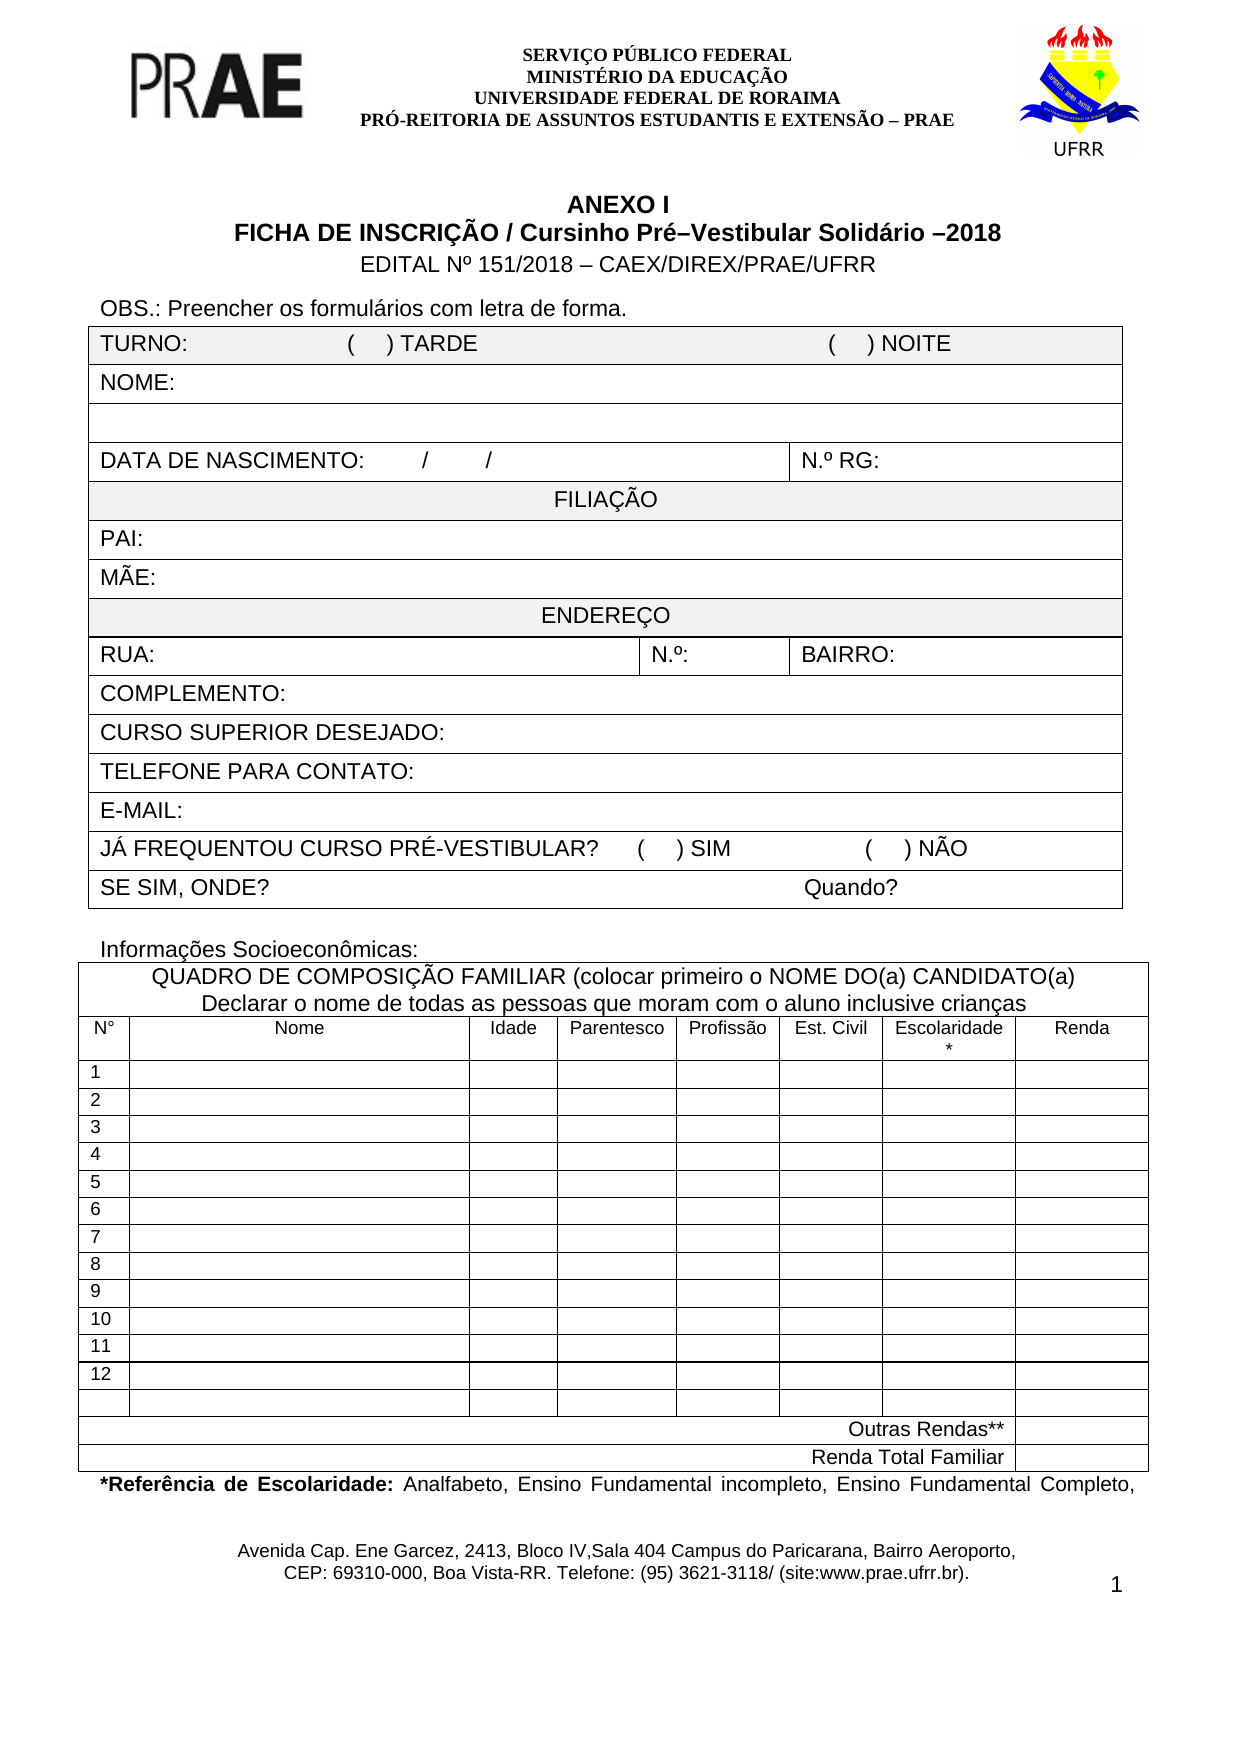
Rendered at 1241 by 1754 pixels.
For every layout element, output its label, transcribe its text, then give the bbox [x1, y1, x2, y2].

table_cell N° [79, 1017, 129, 1060]
table_cell [470, 1116, 557, 1142]
table_cell CURSO SUPERIOR DESEJADO: [89, 715, 1122, 753]
table_cell [1016, 1116, 1148, 1142]
table_header QUADRO DE COMPOSIÇÃO FAMILIAR (colocar primeiro o NOME DO(a) CANDIDATO(a) Declarar o nome de todas as pessoas que moram com o aluno inclusive crianças [79, 963, 1148, 1016]
table_cell [130, 1061, 469, 1087]
table_cell [1016, 1143, 1148, 1169]
table_cell [883, 1143, 1015, 1169]
table_cell [130, 1308, 469, 1334]
table_cell [1016, 1335, 1148, 1361]
table_cell [677, 1390, 779, 1416]
table_cell [780, 1198, 882, 1224]
table_cell RUA: [89, 638, 639, 675]
table_cell [470, 1061, 557, 1087]
table_cell [470, 1335, 557, 1361]
table_cell [470, 1280, 557, 1307]
picture [1019, 25, 1140, 156]
table_cell [883, 1335, 1015, 1361]
table_cell 7 [79, 1225, 129, 1252]
table_cell [130, 1390, 469, 1416]
table_cell [677, 1225, 779, 1252]
table_cell [1016, 1445, 1148, 1471]
table_cell [558, 1171, 676, 1197]
table_cell [558, 1143, 676, 1169]
table_cell JÁ FREQUENTOU CURSO PRÉ-VESTIBULAR? ( ) SIM ( ) NÃO [89, 832, 1122, 869]
table_cell [130, 1171, 469, 1197]
table_cell [558, 1390, 676, 1416]
table_cell [130, 1335, 469, 1361]
table_cell [79, 1390, 129, 1416]
table_cell [780, 1335, 882, 1361]
table_cell [1016, 1417, 1148, 1443]
table_cell N.º: [640, 638, 789, 675]
table_cell [677, 1089, 779, 1115]
table_cell [1016, 1308, 1148, 1334]
table_cell [780, 1171, 882, 1197]
table_cell [677, 1171, 779, 1197]
table_cell [130, 1089, 469, 1115]
table_cell [558, 1253, 676, 1279]
table_cell [130, 1116, 469, 1142]
table_cell Est. Civil [780, 1017, 882, 1060]
table_cell 1 [79, 1061, 129, 1087]
table_cell [1016, 1089, 1148, 1115]
table_cell 12 [79, 1363, 129, 1389]
table_cell [780, 1280, 882, 1307]
table_cell MÃE: [89, 560, 1122, 597]
table_cell [780, 1253, 882, 1279]
table_cell [883, 1116, 1015, 1142]
table_cell [130, 1280, 469, 1307]
table_cell DATA DE NASCIMENTO: / / [89, 443, 789, 481]
table_cell [470, 1390, 557, 1416]
table_cell [883, 1171, 1015, 1197]
list EDITAL Nº 151/2018 – CAEX/DIREX/PRAE/UFRR [100, 251, 1136, 278]
table_header TURNO: ( ) TARDE ( ) NOITE [89, 327, 1122, 364]
table_cell 3 [79, 1116, 129, 1142]
table_cell [1016, 1198, 1148, 1224]
table_cell [558, 1061, 676, 1087]
table_cell [470, 1253, 557, 1279]
table_cell [1016, 1225, 1148, 1252]
table_cell [130, 1143, 469, 1169]
table_cell [1016, 1390, 1148, 1416]
table_cell [780, 1225, 882, 1252]
table_cell 6 [79, 1198, 129, 1224]
table_cell [780, 1089, 882, 1115]
table_cell [883, 1363, 1015, 1389]
table_cell Parentesco [558, 1017, 676, 1060]
picture [131, 45, 316, 137]
table_cell [558, 1225, 676, 1252]
table_cell [558, 1335, 676, 1361]
table_cell 11 [79, 1335, 129, 1361]
table_cell [470, 1143, 557, 1169]
table_cell [883, 1061, 1015, 1087]
table_cell [780, 1363, 882, 1389]
text Informações Socioeconômicas: [100, 936, 1136, 962]
table_cell [883, 1280, 1015, 1307]
table_cell [677, 1116, 779, 1142]
table_cell [780, 1143, 882, 1169]
table_cell SE SIM, ONDE? Quando? [89, 871, 1122, 908]
table_cell Escolaridade* [883, 1017, 1015, 1060]
table_cell 4 [79, 1143, 129, 1169]
table_cell [677, 1280, 779, 1307]
table_cell [558, 1308, 676, 1334]
table_cell 8 [79, 1253, 129, 1279]
table_cell [780, 1308, 882, 1334]
table_cell 5 [79, 1171, 129, 1197]
table_cell [1016, 1280, 1148, 1307]
table_cell [558, 1363, 676, 1389]
table_cell [558, 1089, 676, 1115]
table_cell [130, 1253, 469, 1279]
table_cell 10 [79, 1308, 129, 1334]
text ANEXO I [100, 189, 1136, 218]
table_cell [1016, 1253, 1148, 1279]
table_cell [1016, 1171, 1148, 1197]
table_cell [558, 1198, 676, 1224]
table_cell [470, 1198, 557, 1224]
table_cell TELEFONE PARA CONTATO: [89, 754, 1122, 792]
table_cell [883, 1390, 1015, 1416]
table_cell [470, 1089, 557, 1115]
table_cell [677, 1253, 779, 1279]
table_cell Outras Rendas** [79, 1417, 1015, 1443]
subtitle FICHA DE INSCRIÇÃO / Cursinho Pré–Vestibular Solidário –2018 [100, 218, 1136, 247]
table_cell [883, 1253, 1015, 1279]
table_cell 9 [79, 1280, 129, 1307]
table_cell NOME: [89, 365, 1122, 403]
table_cell [677, 1335, 779, 1361]
table_cell [130, 1198, 469, 1224]
table_cell [677, 1308, 779, 1334]
table_cell [883, 1089, 1015, 1115]
table_cell [780, 1116, 882, 1142]
table_cell FILIAÇÃO [89, 482, 1122, 520]
table_cell [677, 1198, 779, 1224]
table_cell [883, 1308, 1015, 1334]
table_cell Profissão [677, 1017, 779, 1060]
table_cell COMPLEMENTO: [89, 676, 1122, 714]
table_cell ENDEREÇO [89, 599, 1122, 636]
table_cell [780, 1390, 882, 1416]
table_cell Idade [470, 1017, 557, 1060]
table_cell [130, 1363, 469, 1389]
table_cell [883, 1225, 1015, 1252]
table_cell [558, 1116, 676, 1142]
table_cell 2 [79, 1089, 129, 1115]
table_cell [677, 1363, 779, 1389]
table_cell [1016, 1061, 1148, 1087]
table_cell Renda [1016, 1017, 1148, 1060]
table_cell [470, 1363, 557, 1389]
table_cell BAIRRO: [790, 638, 1122, 675]
table_cell [130, 1225, 469, 1252]
table_cell [558, 1280, 676, 1307]
table_cell [89, 404, 1122, 442]
table_cell [780, 1061, 882, 1087]
table_cell [1016, 1363, 1148, 1389]
table_cell [470, 1308, 557, 1334]
table_cell Nome [130, 1017, 469, 1060]
table_cell Renda Total Familiar [79, 1445, 1015, 1471]
table_cell [883, 1198, 1015, 1224]
table_cell [470, 1225, 557, 1252]
table_cell E-MAIL: [89, 793, 1122, 831]
table_cell [470, 1171, 557, 1197]
table_cell PAI: [89, 521, 1122, 559]
table_cell [677, 1061, 779, 1087]
text OBS.: Preencher os formulários com letra de forma. [100, 295, 1136, 322]
table_cell N.º RG: [790, 443, 1122, 481]
table_cell [677, 1143, 779, 1169]
